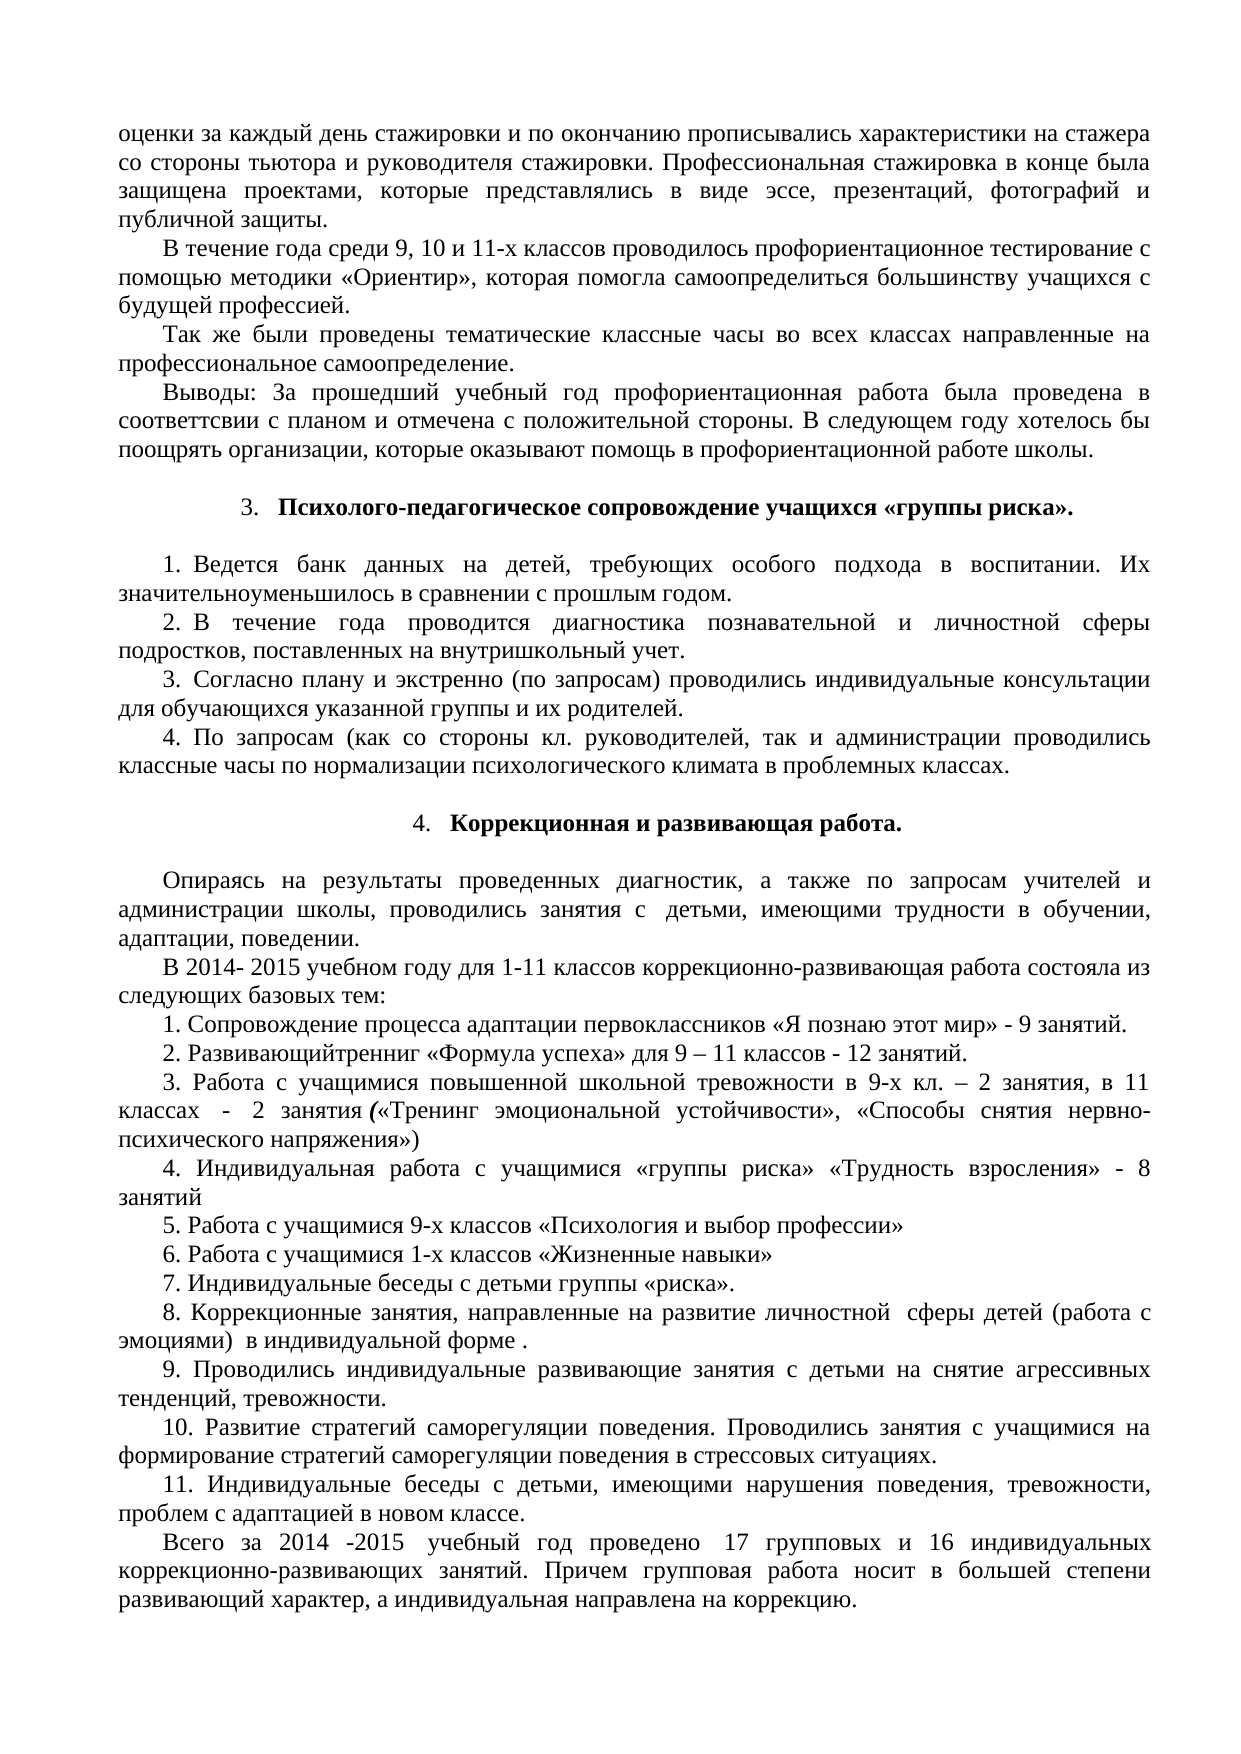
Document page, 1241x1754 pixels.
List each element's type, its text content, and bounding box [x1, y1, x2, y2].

text 4. Индивидуальная работа с учащимися «группы риска» «Трудность взросления» - 8 занятий [118, 1153, 1152, 1211]
list По запросам (как со стороны кл. руководителей, так и администрации проводились классные часы по нормализации психологического климата в проблемных классах. [118, 722, 1152, 779]
list Согласно плану и экстренно (по запросам) проводились индивидуальные консультации для обучающихся указанной группы и их родителей. [118, 664, 1152, 722]
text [118, 118, 1152, 233]
list Ведется банк данных на детей, требующих особого подхода в воспитании. Их значительноуменьшилось в сравнении с прошлым годом. [118, 549, 1152, 607]
text Выводы: За прошедший учебный год профориентационная работа была проведена в соответтсвии с планом и отмечена с положительной стороны. В следующем году хотелось бы поощрять организации, которые оказывают помощь в профориентационной работе школы. [118, 377, 1152, 463]
text 11. Индивидуальные беседы с детьми, имеющими нарушения поведения, тревожности, проблем с адаптацией в новом классе. [118, 1469, 1152, 1527]
text 7. Индивидуальные беседы с детьми группы «риска». [118, 1268, 1152, 1297]
text Опираясь на результаты проведенных диагностик, а также по запросам учителей и администрации школы, проводились занятия с детьми, имеющими трудности в обучении, адаптации, поведении. [118, 866, 1152, 952]
text Всего за 2014 -2015 учебный год проведено 17 групповых и 16 индивидуальных коррекционно-развивающих занятий. Причем групповая работа носит в большей степени развивающий характер, а индивидуальная направлена на коррекцию. [118, 1527, 1152, 1613]
list Психолого-педагогическое сопровождение учащихся «группы риска». [162, 492, 1152, 521]
text 9. Проводились индивидуальные развивающие занятия с детьми на снятие агрессивных тенденций, тревожности. [118, 1354, 1152, 1412]
text 8. Коррекционные занятия, направленные на развитие личностной сферы детей (работа с эмоциями) в индивидуальной форме . [118, 1297, 1152, 1354]
text Так же были проведены тематические классные часы во всех классах направленные на профессиональное самоопределение. [118, 319, 1152, 377]
list Коррекционная и развивающая работа. [162, 808, 1152, 837]
text 2. Развивающийтренниг «Формула успеха» для 9 – 11 классов - 12 занятий. [118, 1038, 1152, 1067]
text 10. Развитие стратегий саморегуляции поведения. Проводились занятия с учащимися на формирование стратегий саморегуляции поведения в стрессовых ситуациях. [118, 1412, 1152, 1469]
text 5. Работа с учащимися 9-х классов «Психология и выбор профессии» [118, 1211, 1152, 1239]
list В течение года проводится диагностика познавательной и личностной сферы подростков, поставленных на внутришкольный учет. [118, 607, 1152, 664]
text 6. Работа с учащимися 1-х классов «Жизненные навыки» [118, 1239, 1152, 1268]
text 3. Работа с учащимися повышенной школьной тревожности в 9-х кл. – 2 занятия, в 11 классах - 2 занятия («Тренинг эмоциональной устойчивости», «Способы снятия нервно-психического напряжения») [118, 1067, 1152, 1153]
text В 2014- 2015 учебном году для 1-11 классов коррекционно-развивающая работа состояла из следующих базовых тем: [118, 952, 1152, 1009]
text 1. Сопровождение процесса адаптации первоклассников «Я познаю этот мир» - 9 занятий. [118, 1009, 1152, 1038]
text В течение года среди 9, 10 и 11-х классов проводилось профориентационное тестирование с помощью методики «Ориентир», которая помогла самоопределиться большинству учащихся с будущей профессией. [118, 233, 1152, 319]
